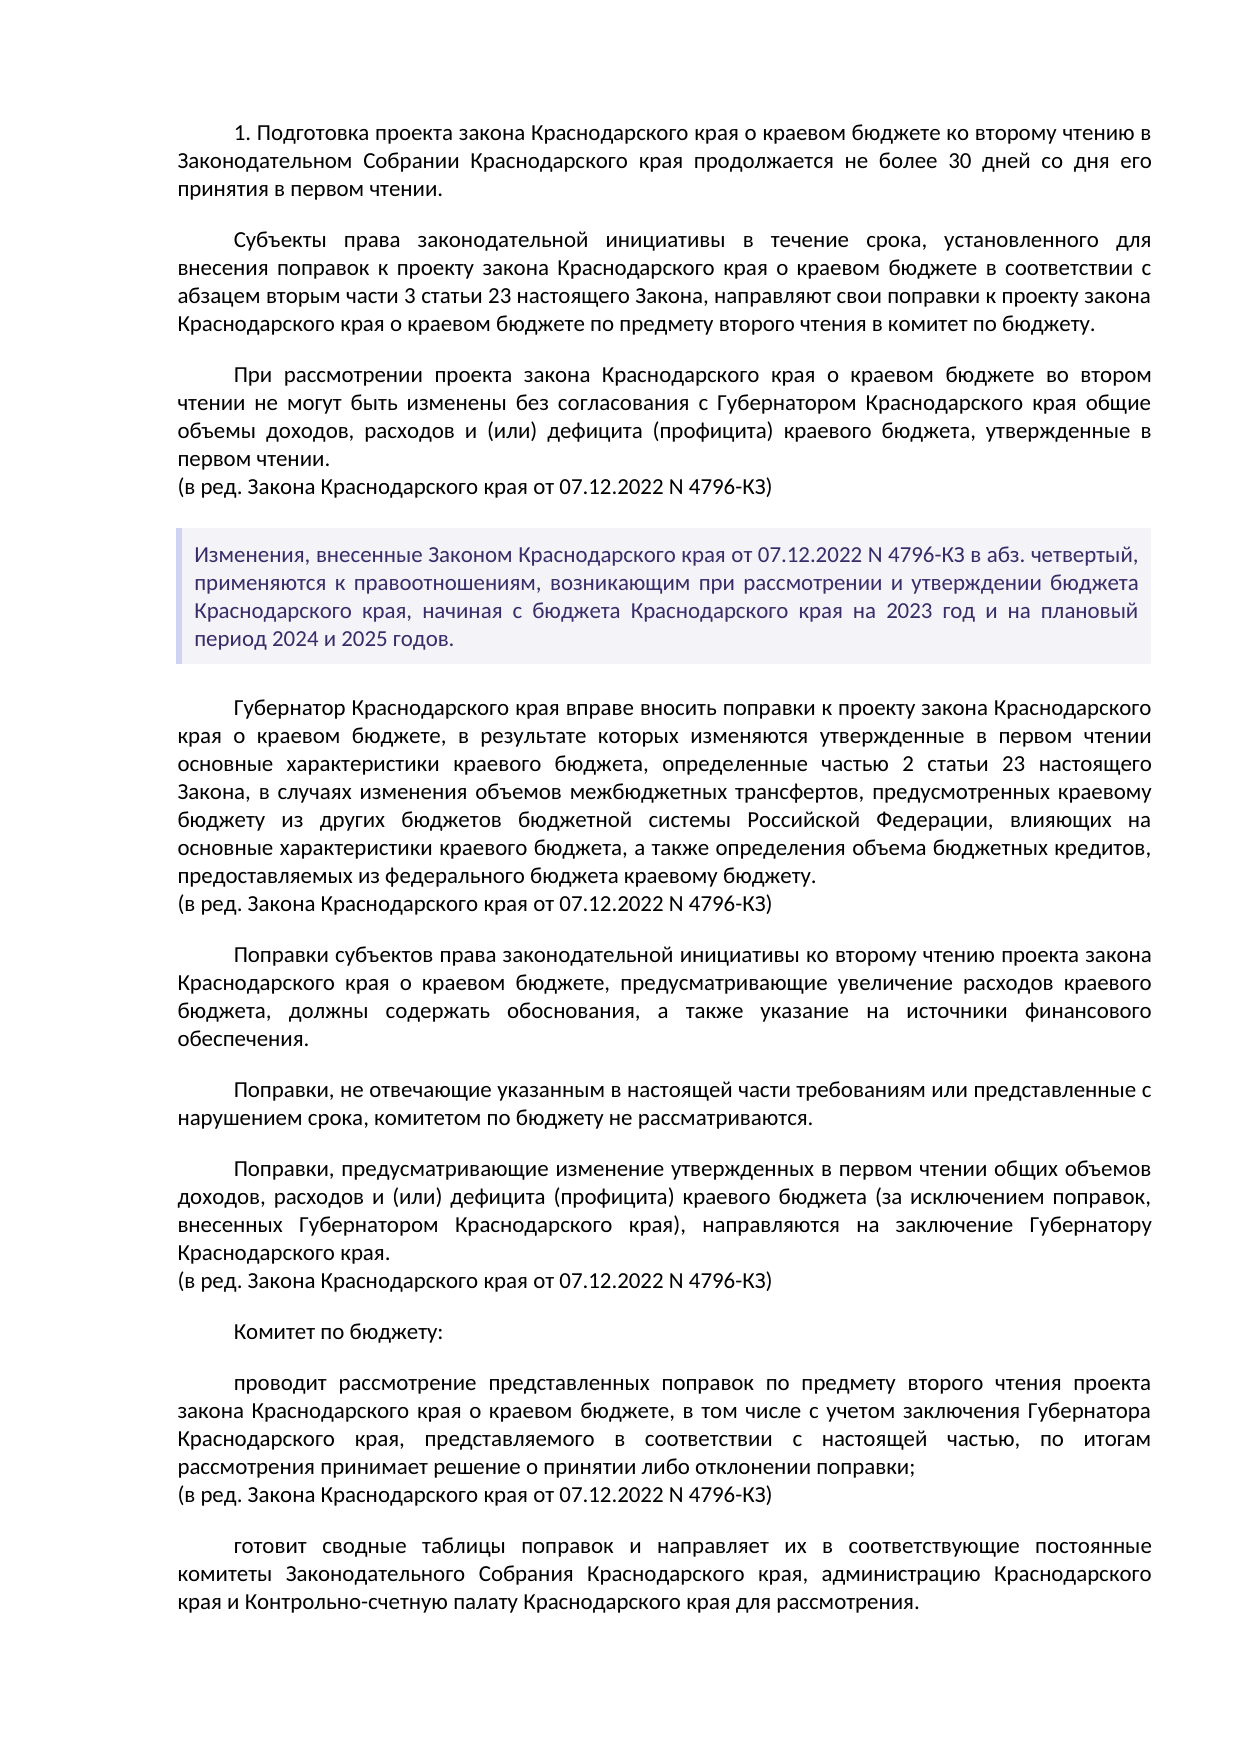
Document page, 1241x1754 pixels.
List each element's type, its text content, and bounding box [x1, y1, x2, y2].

text При рассмотрении проекта закона Краснодарского края о краевом бюджете во втором чтении не могут быть изменены без согласования с Губернатором Краснодарского края общие объемы доходов, расходов и (или) дефицита (профицита) краевого бюджета, утвержденные в первом чтении. [177, 360, 1152, 472]
text Губернатор Краснодарского края вправе вносить поправки к проекту закона Краснодарского края о краевом бюджете, в результате которых изменяются утвержденные в первом чтении основные характеристики краевого бюджета, определенные частью 2 статьи 23 настоящего Закона, в случаях изменения объемов межбюджетных трансфертов, предусмотренных краевому бюджету из других бюджетов бюджетной системы Российской Федерации, влияющих на основные характеристики краевого бюджета, а также определения объема бюджетных кредитов, предоставляемых из федерального бюджета краевому бюджету. [177, 693, 1152, 889]
text Поправки, не отвечающие указанным в настоящей части требованиям или представленные с нарушением срока, комитетом по бюджету не рассматриваются. [177, 1075, 1152, 1131]
table_header [182, 528, 194, 664]
text проводит рассмотрение представленных поправок по предмету второго чтения проекта закона Краснодарского края о краевом бюджете, в том числе с учетом заключения Губернатора Краснодарского края, представляемого в соответствии с настоящей частью, по итогам рассмотрения принимает решение о принятии либо отклонении поправки; [177, 1368, 1152, 1480]
text 1. Подготовка проекта закона Краснодарского края о краевом бюджете ко второму чтению в Законодательном Собрании Краснодарского края продолжается не более 30 дней со дня его принятия в первом чтении. [177, 118, 1152, 202]
text Субъекты права законодательной инициативы в течение срока, установленного для внесения поправок к проекту закона Краснодарского края о краевом бюджете в соответствии с абзацем вторым части 3 статьи 23 настоящего Закона, направляют свои поправки к проекту закона Краснодарского края о краевом бюджете по предмету второго чтения в комитет по бюджету. [177, 225, 1152, 337]
text (в ред. Закона Краснодарского края от 07.12.2022 N 4796-КЗ) [177, 1480, 1152, 1508]
table_header [1139, 528, 1151, 664]
text Поправки субъектов права законодательной инициативы ко второму чтению проекта закона Краснодарского края о краевом бюджете, предусматривающие увеличение расходов краевого бюджета, должны содержать обоснования, а также указание на источники финансового обеспечения. [177, 940, 1152, 1052]
text Поправки, предусматривающие изменение утвержденных в первом чтении общих объемов доходов, расходов и (или) дефицита (профицита) краевого бюджета (за исключением поправок, внесенных Губернатором Краснодарского края), направляются на заключение Губернатору Краснодарского края. [177, 1154, 1152, 1266]
text Комитет по бюджету: [177, 1317, 1152, 1345]
text готовит сводные таблицы поправок и направляет их в соответствующие постоянные комитеты Законодательного Собрания Краснодарского края, администрацию Краснодарского края и Контрольно-счетную палату Краснодарского края для рассмотрения. [177, 1531, 1152, 1615]
text (в ред. Закона Краснодарского края от 07.12.2022 N 4796-КЗ) [177, 889, 1152, 917]
table_header [176, 528, 182, 664]
table_header Изменения, внесенные Законом Краснодарского края от 07.12.2022 N 4796-КЗ в абз. четвертый, применяются к правоотношениям, возникающим при рассмотрении и утверждении бюджета Краснодарского края, начиная с бюджета Краснодарского края на 2023 год и на плановый период 2024 и 2025 годов. [194, 528, 1139, 664]
text (в ред. Закона Краснодарского края от 07.12.2022 N 4796-КЗ) [177, 472, 1152, 500]
text (в ред. Закона Краснодарского края от 07.12.2022 N 4796-КЗ) [177, 1266, 1152, 1294]
